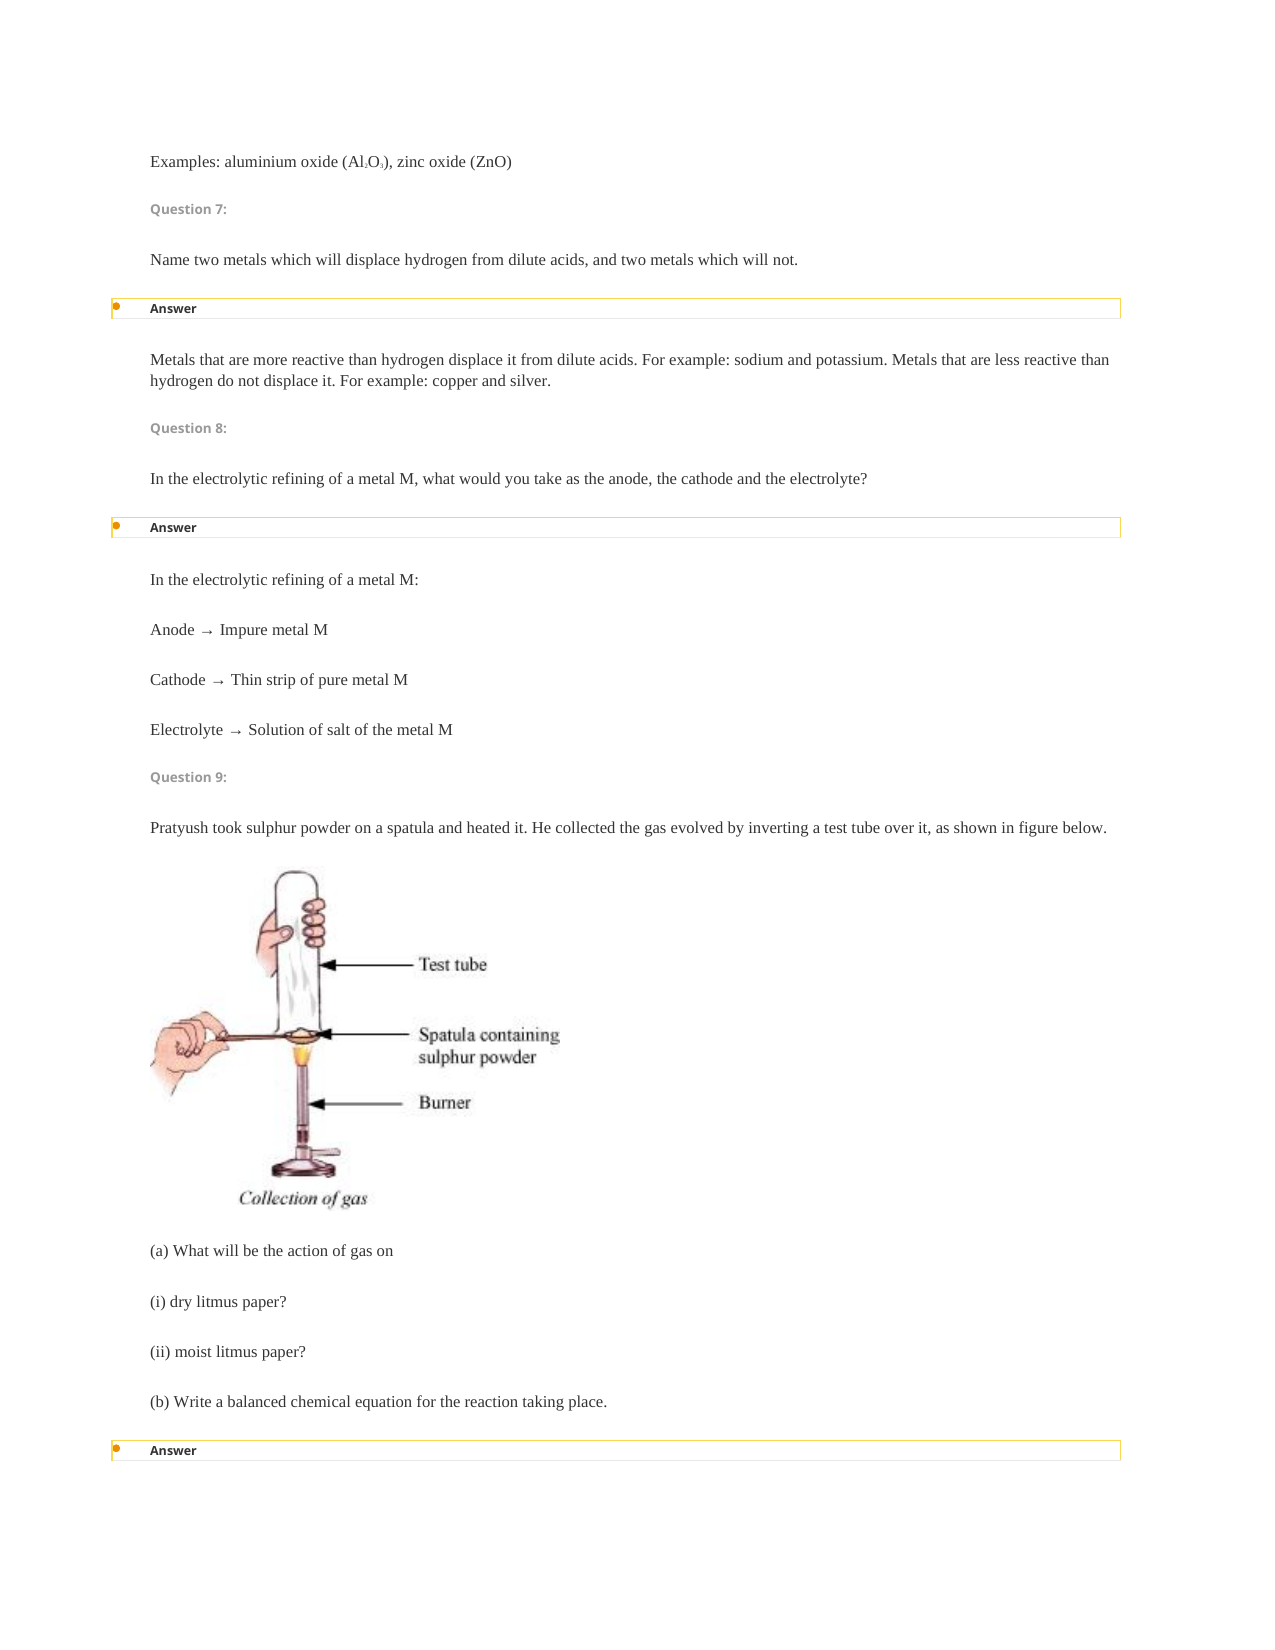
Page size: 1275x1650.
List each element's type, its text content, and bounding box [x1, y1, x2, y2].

text (ii) moist litmus paper? [150, 1340, 1125, 1361]
text Question 9: [150, 768, 1125, 787]
text Name two metals which will displace hydrogen from dilute acids, and two metals which will not. [150, 248, 1125, 269]
text (b) Write a balanced chemical equation for the reaction taking place. [150, 1390, 1125, 1411]
text Pratyush took sulphur powder on a spatula and heated it. He collected the gas evolved by inverting a test tube over it, as shown in figure below. [150, 816, 1125, 837]
text Metals that are more reactive than hydrogen displace it from dilute acids. For example: sodium and potassium. Metals that are less reactive than hydrogen do not displace it. For example: copper and silver. [150, 348, 1125, 390]
text Anode → Impure metal M [150, 618, 1125, 639]
list Answer [113, 299, 1120, 318]
text In the electrolytic refining of a metal M: [150, 567, 1125, 588]
text Electrolyte → Solution of salt of the metal M [150, 718, 1125, 739]
text In the electrolytic refining of a metal M, what would you take as the anode, the cathode and the electrolyte? [150, 467, 1125, 488]
text Question 8: [150, 419, 1125, 438]
text Examples: aluminium oxide (Al2O3), zinc oxide (ZnO) [150, 150, 1125, 171]
list Answer [113, 518, 1120, 537]
text Question 7: [150, 200, 1125, 219]
text Cathode → Thin strip of pure metal M [150, 668, 1125, 689]
list Answer [113, 1441, 1120, 1460]
text (i) dry litmus paper? [150, 1289, 1125, 1311]
picture [150, 866, 560, 1211]
text (a) What will be the action of gas on [150, 1239, 1125, 1260]
